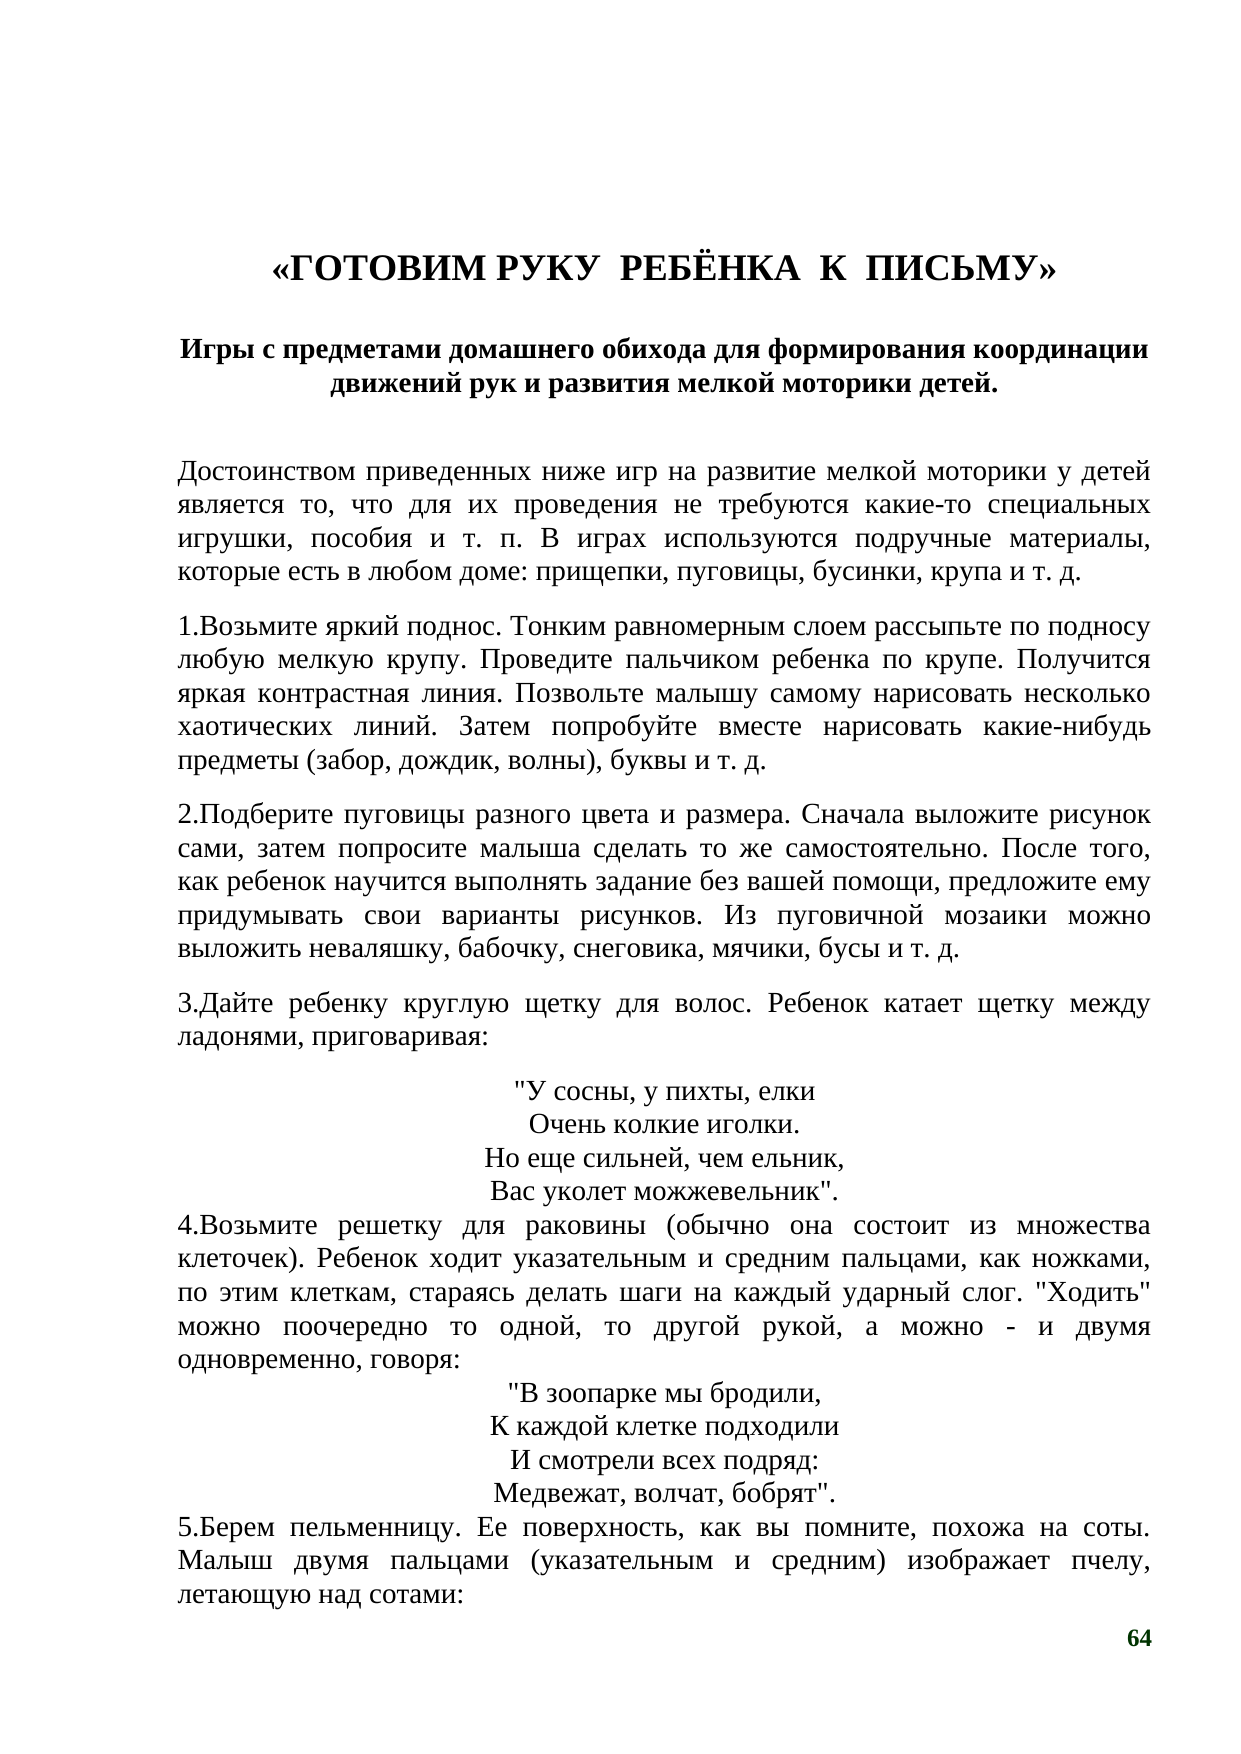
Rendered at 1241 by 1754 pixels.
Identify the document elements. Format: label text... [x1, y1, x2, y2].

text Игры с предметами домашнего обихода для формирования координации движений рук и развития мелкой моторики детей. [177, 331, 1152, 398]
text К каждой клетке подходили [177, 1408, 1152, 1442]
text И смотрели всех подряд: [177, 1442, 1152, 1475]
text 3.Дайте ребенку круглую щетку для волос. Ребенок катает щетку между ладонями, приговаривая: [177, 985, 1152, 1052]
text "У сосны, у пихты, елки [177, 1073, 1152, 1106]
text Достоинством приведенных ниже игр на развитие мелкой моторики у детей является то, что для их проведения не требуются какие-то специальных игрушки, пособия и т. п. В играх используются подручные материалы, которые есть в любом доме: прищепки, пуговицы, бусинки, крупа и т. д. [177, 453, 1152, 587]
text 1.Возьмите яркий поднос. Тонким равномерным слоем рассыпьте по подносу любую мелкую крупу. Проведите пальчиком ребенка по крупе. Получится яркая контрастная линия. Позвольте малышу самому нарисовать несколько хаотических линий. Затем попробуйте вместе нарисовать какие-нибудь предметы (забор, дождик, волны), буквы и т. д. [177, 608, 1152, 776]
text 2.Подберите пуговицы разного цвета и размера. Сначала выложите рисунок сами, затем попросите малыша сделать то же самостоятельно. После того, как ребенок научится выполнять задание без вашей помощи, предложите ему придумывать свои варианты рисунков. Из пуговичной мозаики можно выложить неваляшку, бабочку, снеговика, мячики, бусы и т. д. [177, 796, 1152, 964]
text Медвежат, волчат, бобрят". [177, 1475, 1152, 1509]
text Но еще сильней, чем ельник, [177, 1140, 1152, 1173]
text Очень колкие иголки. [177, 1106, 1152, 1140]
text «ГОТОВИМ РУКУ РЕБЁНКА К ПИСЬМУ» [177, 245, 1152, 288]
text "В зоопарке мы бродили, [177, 1375, 1152, 1408]
text Вас уколет можжевельник". [177, 1173, 1152, 1207]
text 4.Возьмите решетку для раковины (обычно она состоит из множества клеточек). Ребенок ходит указательным и средним пальцами, как ножками, по этим клеткам, стараясь делать шаги на каждый ударный слог. "Ходить" можно поочередно то одной, то другой рукой, а можно - и двумя одновременно, говоря: [177, 1207, 1152, 1375]
text 5.Берем пельменницу. Ее поверхность, как вы помните, похожа на соты. Малыш двумя пальцами (указательным и средним) изображает пчелу, летающую над сотами: [177, 1509, 1152, 1609]
